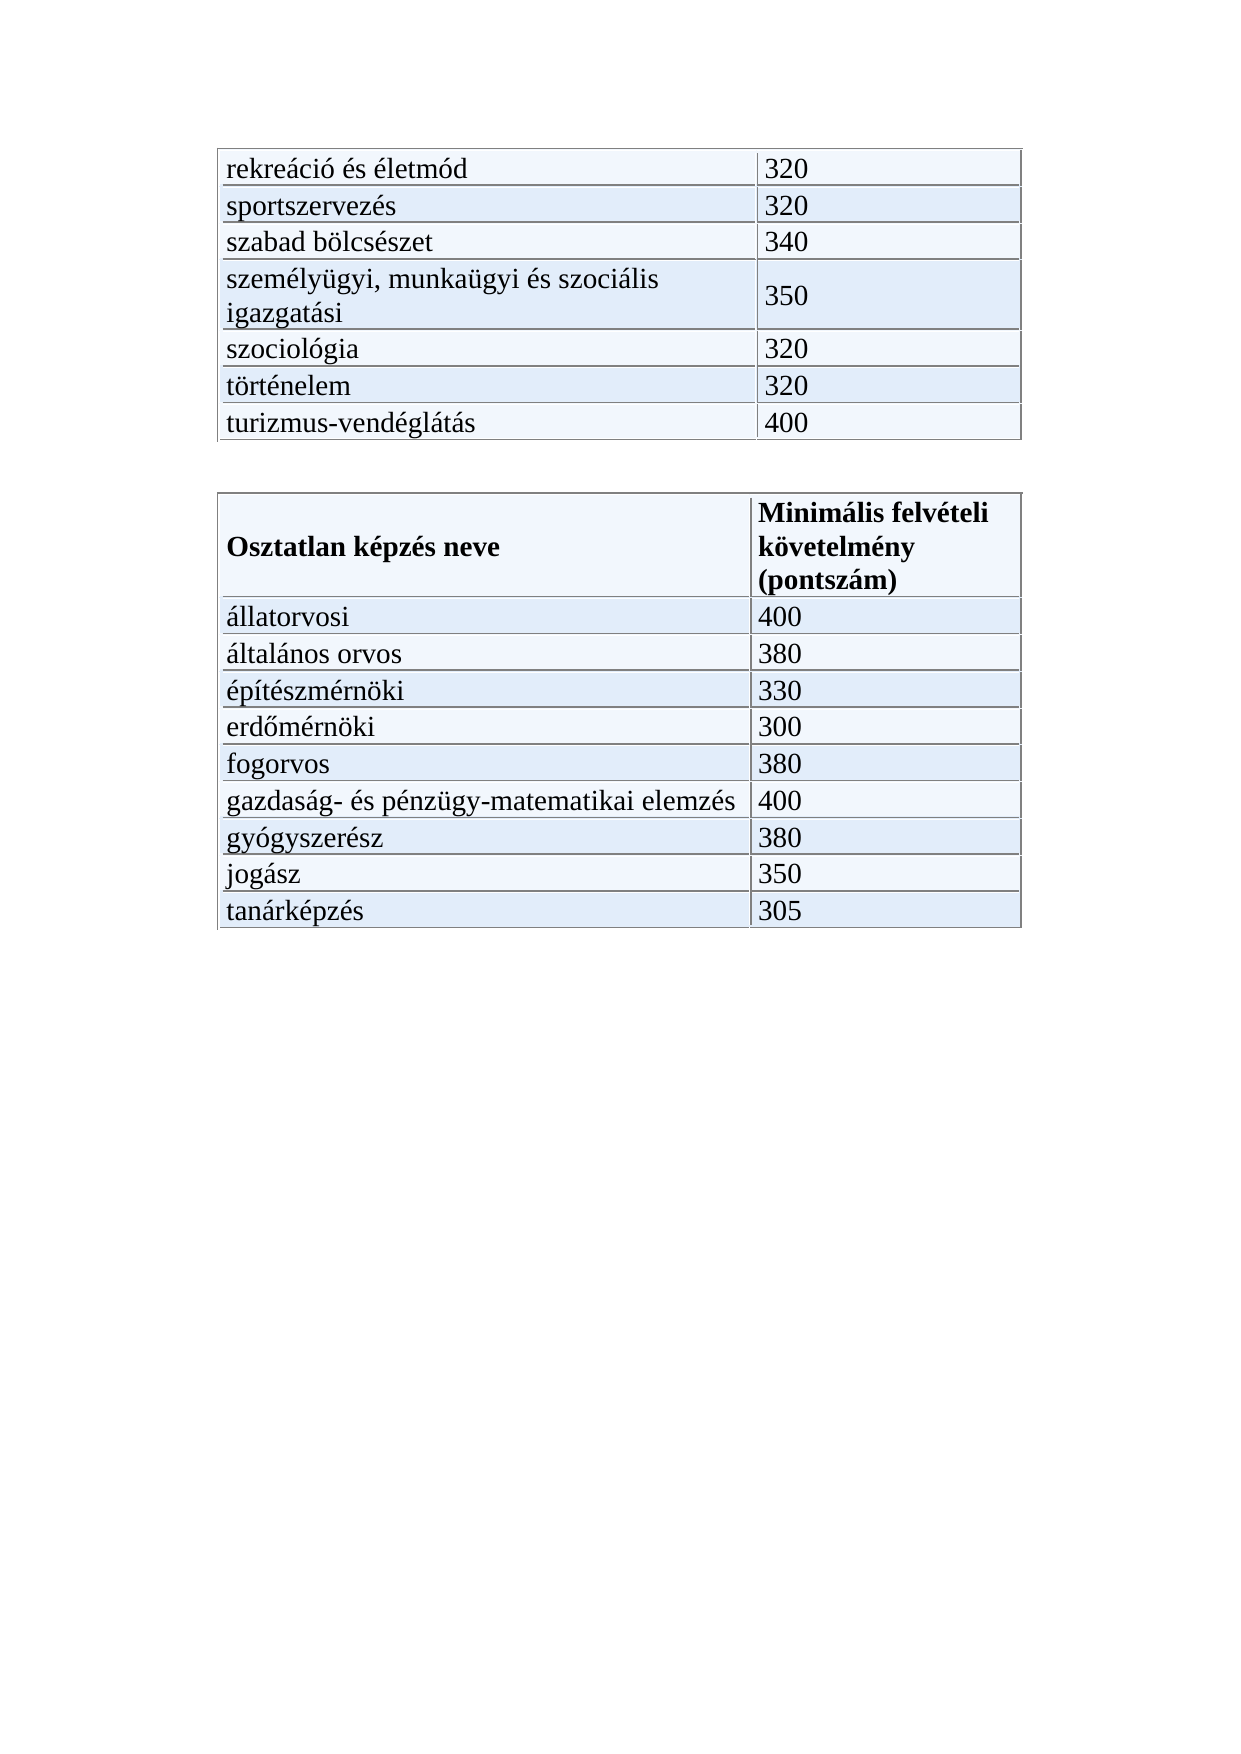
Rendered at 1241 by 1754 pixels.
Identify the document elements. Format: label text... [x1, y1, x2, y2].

table_cell 380 [750, 633, 1022, 669]
table_cell 400 [750, 780, 1022, 816]
table_cell 340 [758, 221, 1021, 258]
table_cell 300 [752, 706, 1021, 743]
table_cell 400 [757, 402, 1022, 438]
table_cell állatorvosi [219, 596, 750, 633]
table_cell 320 [758, 184, 1021, 221]
table_cell jogász [220, 853, 749, 890]
table_cell építészmérnöki [220, 669, 749, 706]
table_cell szociológia [220, 328, 755, 365]
table_cell 380 [752, 816, 1021, 853]
table_cell gyógyszerész [220, 816, 749, 853]
table_cell 350 [752, 853, 1021, 890]
table_cell fogorvos [219, 743, 749, 780]
table_cell rekreáció és életmód [220, 151, 757, 184]
table_cell 320 [757, 151, 1020, 184]
table_cell 380 [752, 743, 1022, 780]
table_cell 400 [750, 596, 1022, 633]
table_cell 350 [758, 258, 1022, 328]
table_cell általános orvos [219, 633, 750, 669]
table_cell sportszervezés [220, 184, 755, 221]
table_cell erdőmérnöki [220, 706, 749, 743]
table_cell 320 [758, 365, 1020, 402]
table_cell szabad bölcsészet [220, 221, 755, 258]
table_cell turizmus-vendéglátás [219, 402, 757, 438]
table_header Minimális felvételi követelmény (pontszám) [750, 495, 1020, 596]
table_cell történelem [220, 365, 755, 402]
table_header Osztatlan képzés neve [220, 494, 750, 596]
table_cell gazdaság- és pénzügy-matematikai elemzés [219, 780, 750, 816]
table_cell 320 [758, 328, 1021, 365]
table_cell tanárképzés [220, 890, 750, 927]
table_cell személyügyi, munkaügyi és szociális igazgatási [219, 258, 755, 328]
table_cell 330 [752, 669, 1021, 706]
table_cell 305 [750, 890, 1020, 927]
